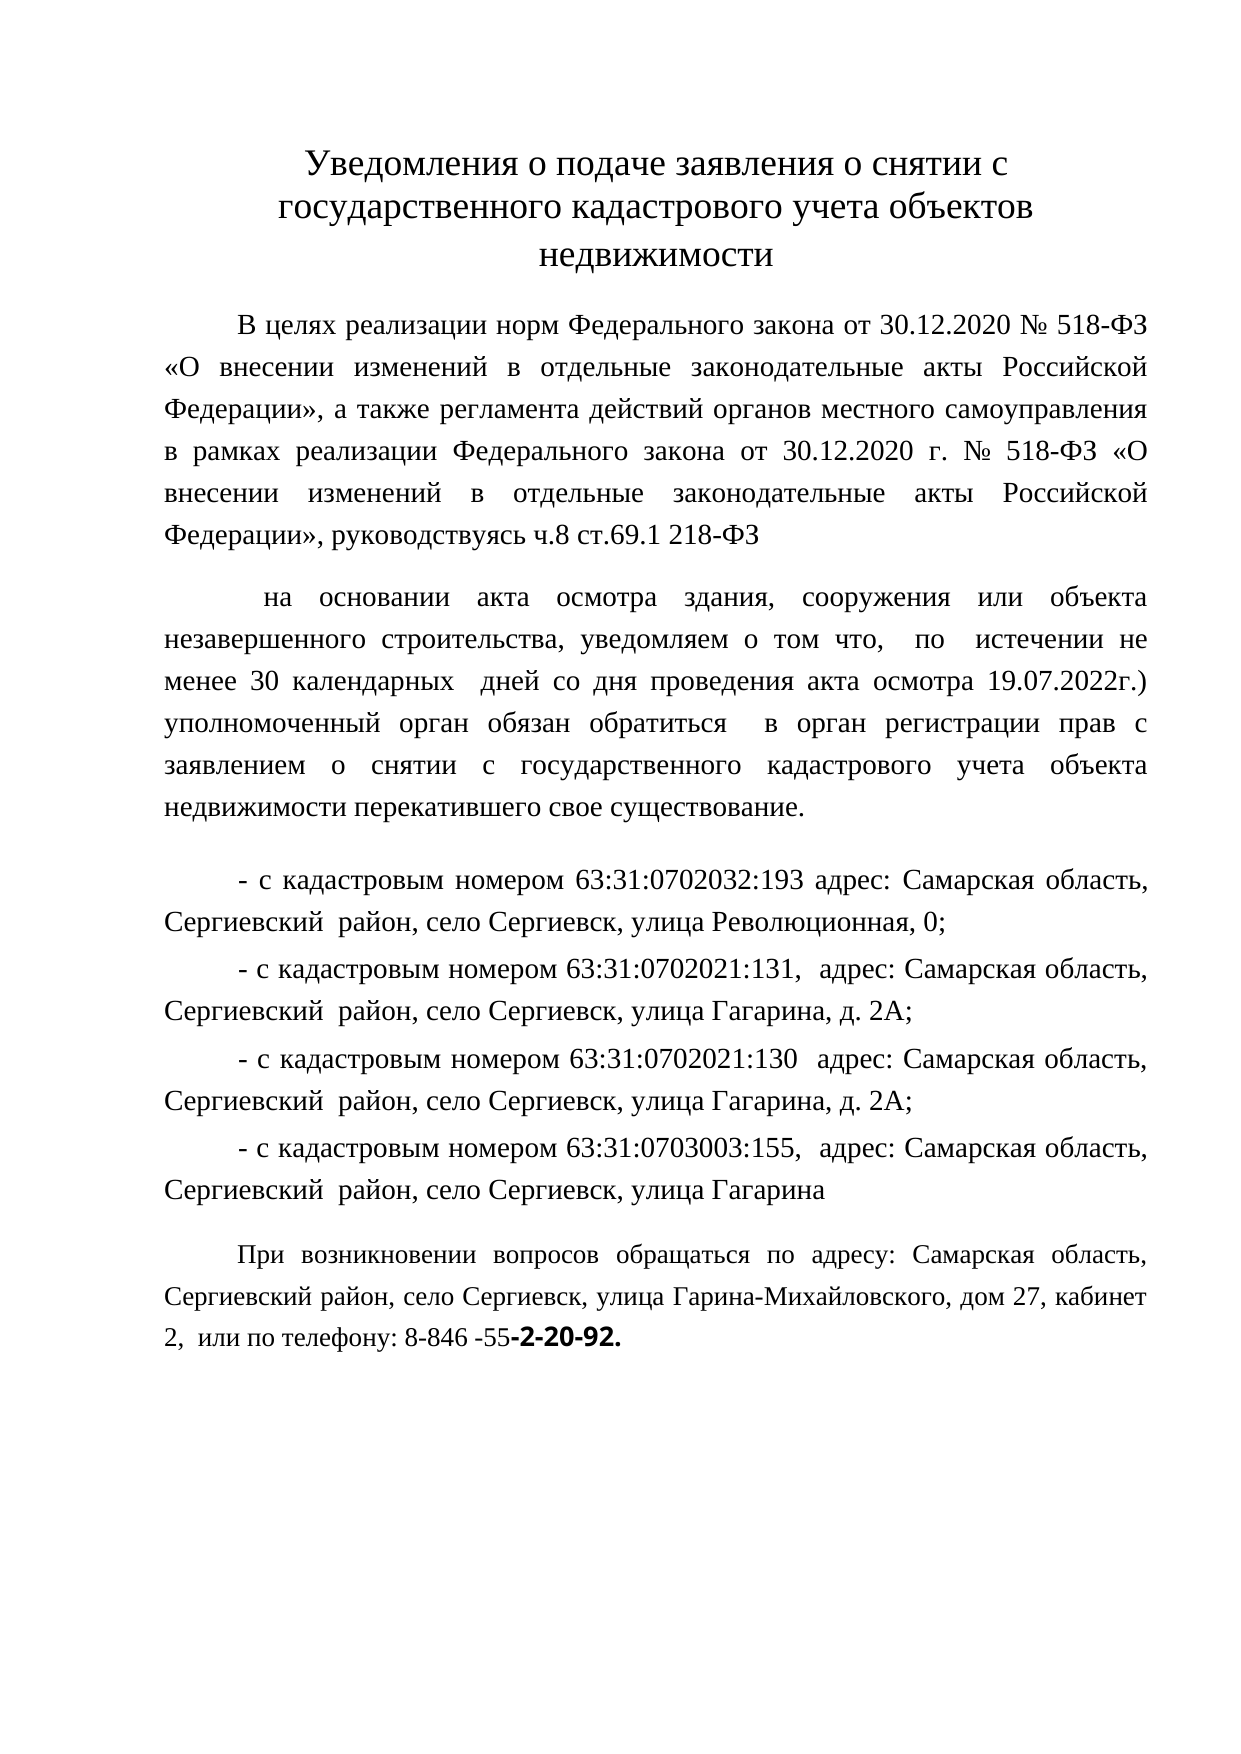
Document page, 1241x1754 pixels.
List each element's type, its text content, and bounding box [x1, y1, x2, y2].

text В целях реализации норм Федерального закона от 30.12.2020 № 518-ФЗ «О внесении изменений в отдельные законодательные акты Российской Федерации», а также регламента действий органов местного самоуправления в рамках реализации Федерального закона от 30.12.2020 г. № 518-ФЗ «О внесении изменений в отдельные законодательные акты Российской Федерации», руководствуясь ч.8 ст.69.1 218-ФЗ [164, 301, 1148, 553]
text недвижимости [164, 237, 1148, 280]
text на основании акта осмотра здания, сооружения или объекта незавершенного строительства, уведомляем о том что, по истечении не менее 30 календарных дней со дня проведения акта осмотра 19.07.2022г.) уполномоченный орган обязан обратиться в орган регистрации прав с заявлением о снятии с государственного кадастрового учета объекта недвижимости перекатившего свое существование. [164, 573, 1148, 825]
text - с кадастровым номером 63:31:0702021:131, адрес: Самарская область, Сергиевский район, село Сергиевск, улица Гагарина, д. 2А; [164, 945, 1148, 1029]
text - с кадастровым номером 63:31:0702021:130 адрес: Самарская область, Сергиевский район, село Сергиевск, улица Гагарина, д. 2А; [164, 1034, 1148, 1118]
text - с кадастровым номером 63:31:0703003:155, адрес: Самарская область, Сергиевский район, село Сергиевск, улица Гагарина [164, 1124, 1148, 1208]
text При возникновении вопросов обращаться по адресу: Самарская область, Сергиевский район, село Сергиевск, улица Гарина-Михайловского, дом 27, кабинет 2, или по телефону: 8-846 -55-2-20-92. [164, 1230, 1148, 1355]
text - с кадастровым номером 63:31:0702032:193 адрес: Самарская область, Сергиевский район, село Сергиевск, улица Революционная, 0; [164, 856, 1148, 939]
text Уведомления о подаче заявления о снятии с государственного кадастрового учета объектов [164, 140, 1148, 227]
